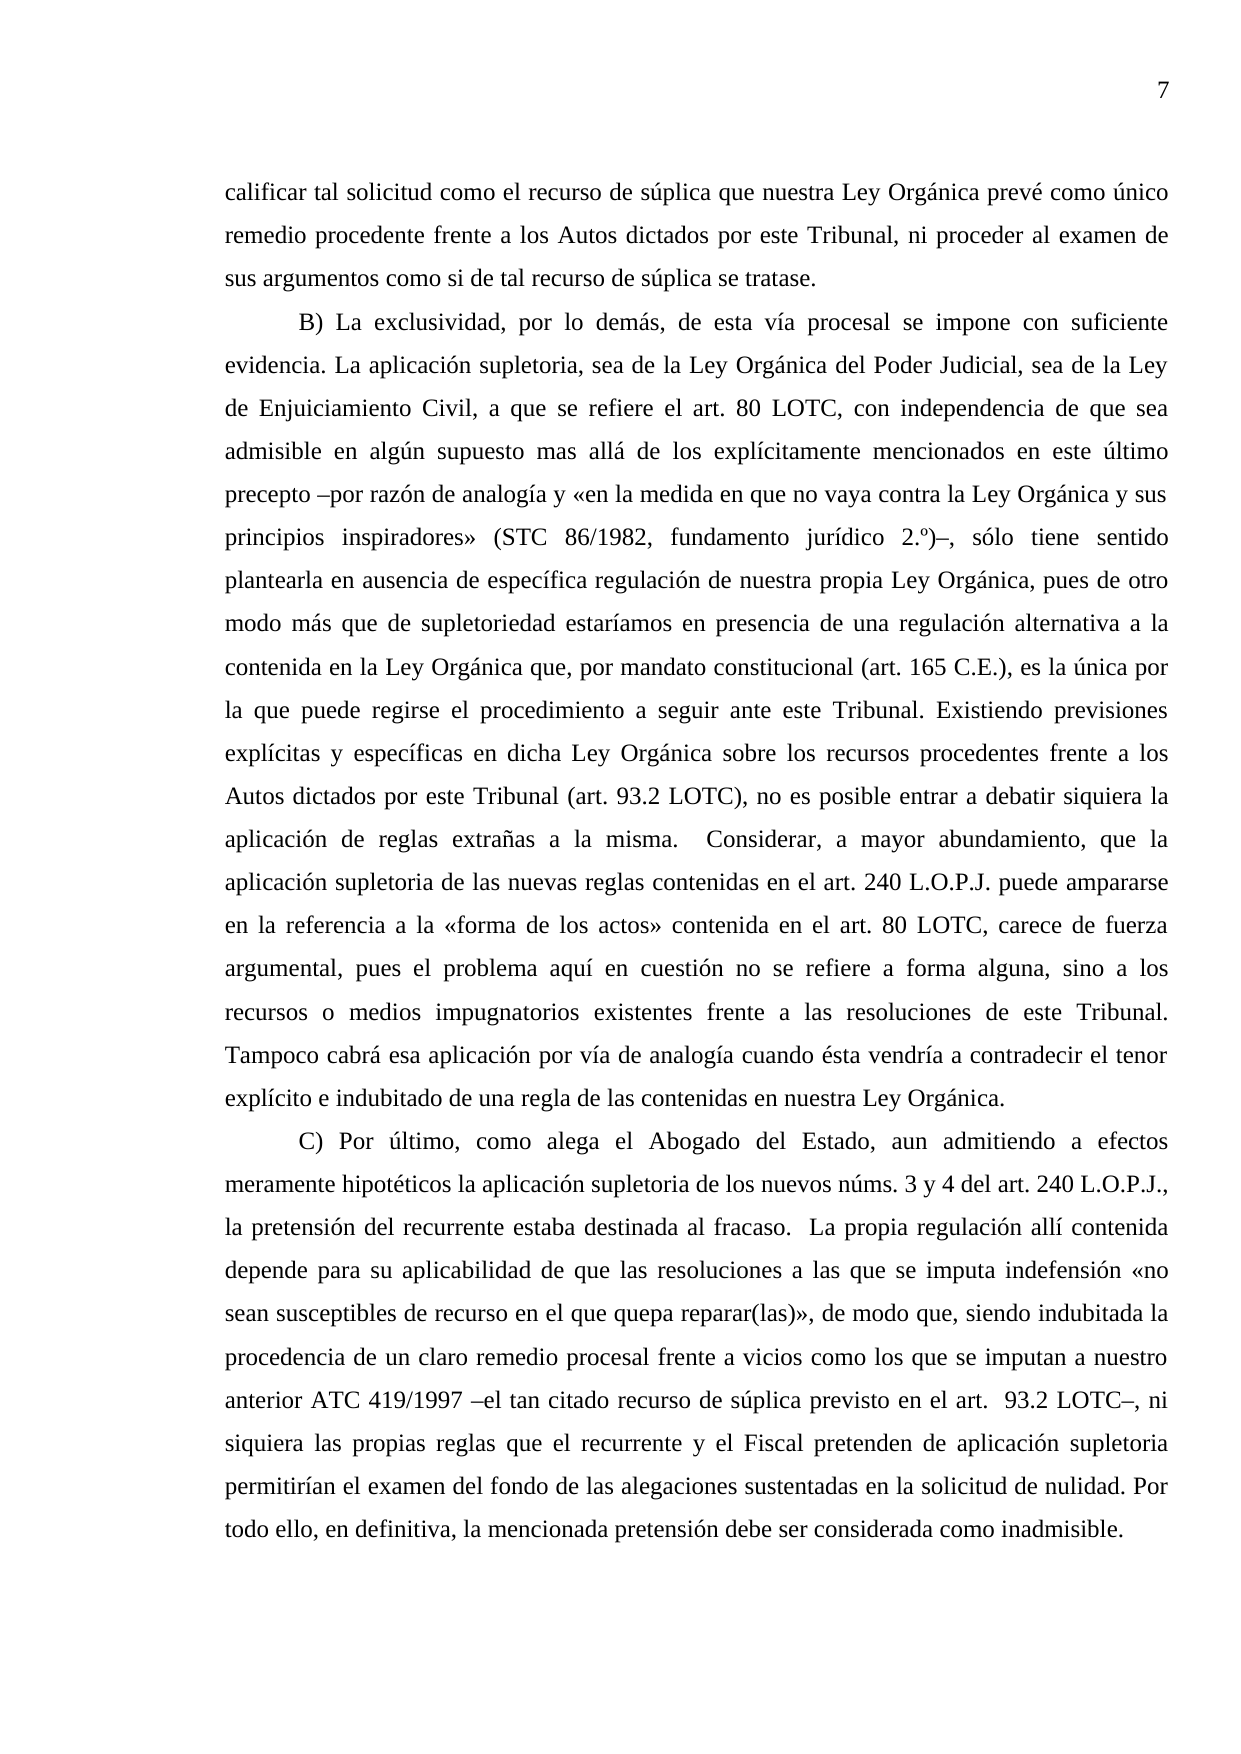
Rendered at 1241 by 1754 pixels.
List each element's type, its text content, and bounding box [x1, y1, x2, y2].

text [224, 177, 1169, 292]
text C) Por último, como alega el Abogado del Estado, aun admitiendo a efectos meramente hipotéticos la aplicación supletoria de los nuevos núms. 3 y 4 del art. 240 L.O.P.J., la pretensión del recurrente estaba destinada al fracaso. La propia regulación allí contenida depende para su aplicabilidad de que las resoluciones a las que se imputa indefensión «no sean susceptibles de recurso en el que quepa reparar(las)», de modo que, siendo indubitada la procedencia de un claro remedio procesal frente a vicios como los que se imputan a nuestro anterior ATC 419/1997 –el tan citado recurso de súplica previsto en el art. 93.2 LOTC–, ni siquiera las propias reglas que el recurrente y el Fiscal pretenden de aplicación supletoria permitirían el examen del fondo de las alegaciones sustentadas en la solicitud de nulidad. Por todo ello, en definitiva, la mencionada pretensión debe ser considerada como inadmisible. [224, 1126, 1169, 1543]
text B) La exclusividad, por lo demás, de esta vía procesal se impone con suficiente evidencia. La aplicación supletoria, sea de la Ley Orgánica del Poder Judicial, sea de la Ley de Enjuiciamiento Civil, a que se refiere el art. 80 LOTC, con independencia de que sea admisible en algún supuesto mas allá de los explícitamente mencionados en este último precepto –por razón de analogía y «en la medida en que no vaya contra la Ley Orgánica y sus principios inspiradores» (STC 86/1982, fundamento jurídico 2.º)–, sólo tiene sentido plantearla en ausencia de específica regulación de nuestra propia Ley Orgánica, pues de otro modo más que de supletoriedad estaríamos en presencia de una regulación alternativa a la contenida en la Ley Orgánica que, por mandato constitucional (art. 165 C.E.), es la única por la que puede regirse el procedimiento a seguir ante este Tribunal. Existiendo previsiones explícitas y específicas en dicha Ley Orgánica sobre los recursos procedentes frente a los Autos dictados por este Tribunal (art. 93.2 LOTC), no es posible entrar a debatir siquiera la aplicación de reglas extrañas a la misma. Considerar, a mayor abundamiento, que la aplicación supletoria de las nuevas reglas contenidas en el art. 240 L.O.P.J. puede ampararse en la referencia a la «forma de los actos» contenida en el art. 80 LOTC, carece de fuerza argumental, pues el problema aquí en cuestión no se refiere a forma alguna, sino a los recursos o medios impugnatorios existentes frente a las resoluciones de este Tribunal. Tampoco cabrá esa aplicación por vía de analogía cuando ésta vendría a contradecir el tenor explícito e indubitado de una regla de las contenidas en nuestra Ley Orgánica. [224, 307, 1169, 1112]
